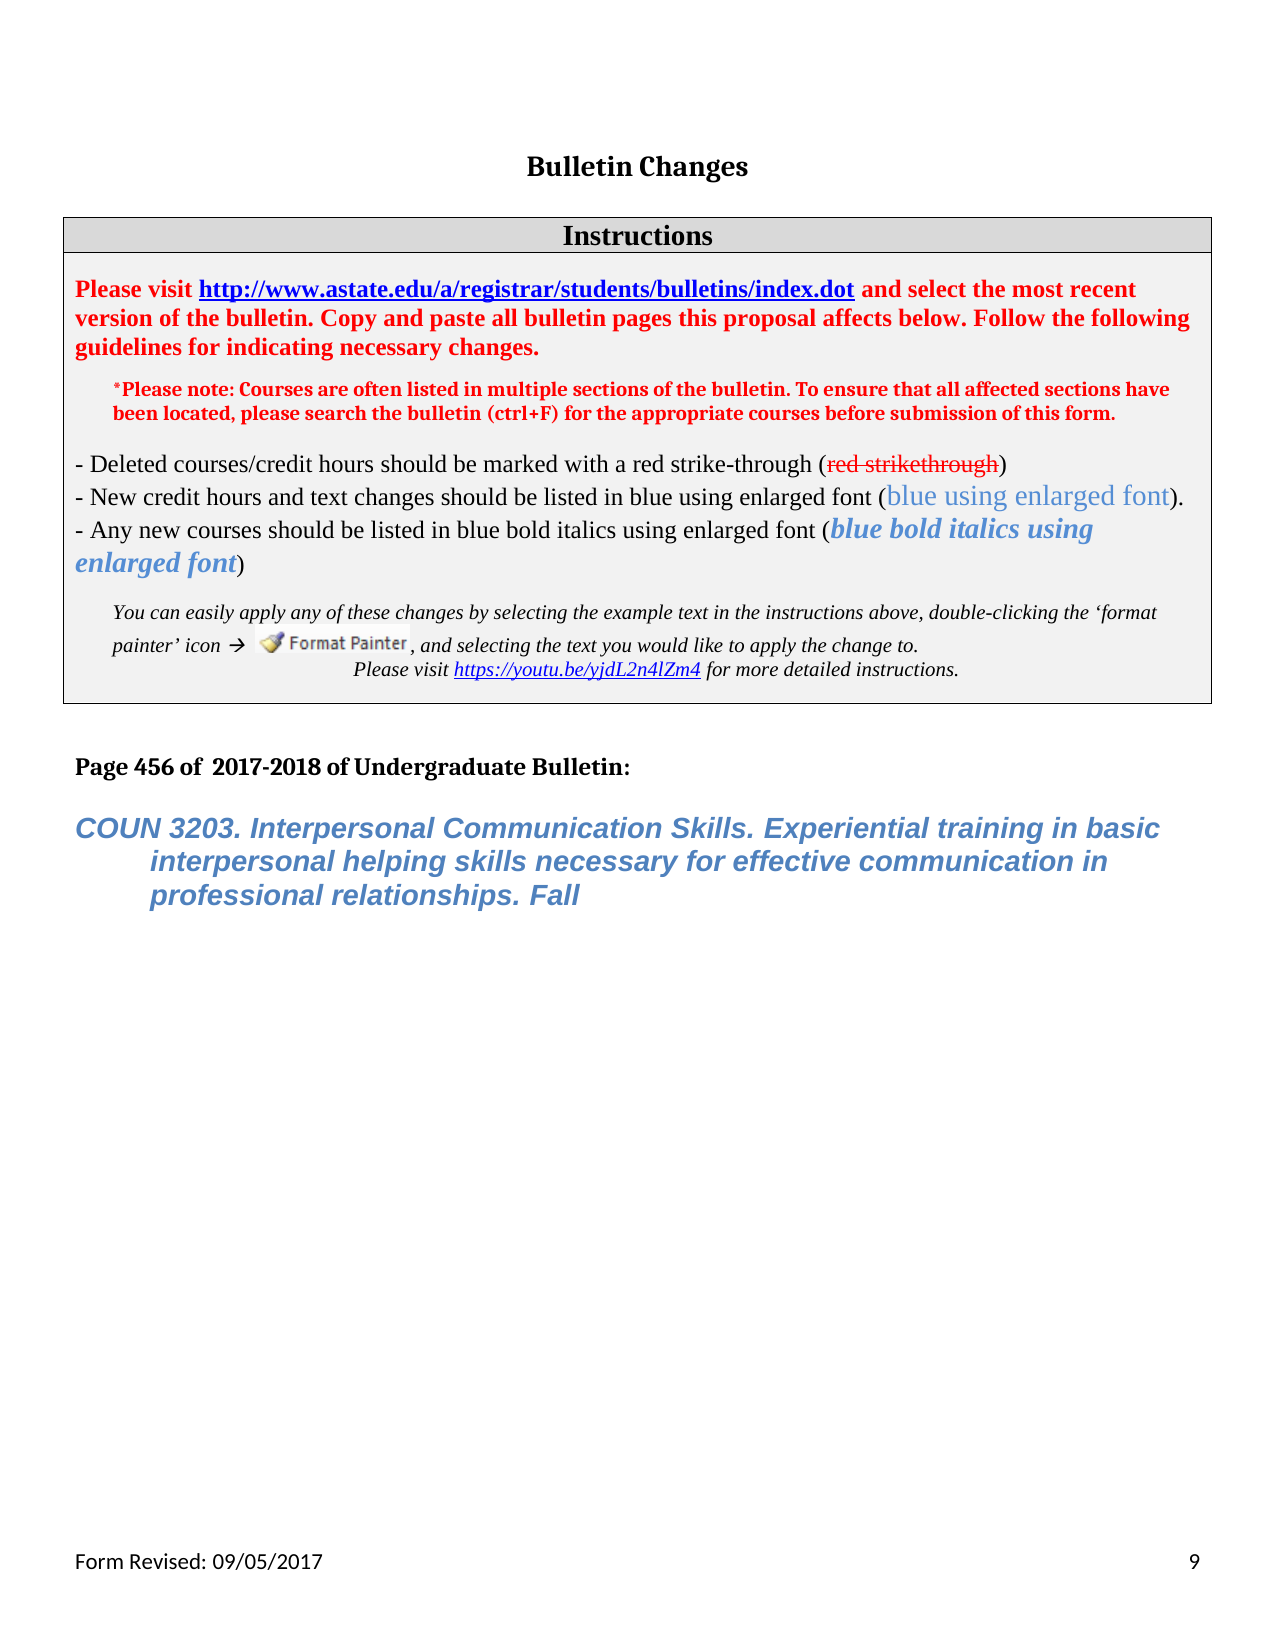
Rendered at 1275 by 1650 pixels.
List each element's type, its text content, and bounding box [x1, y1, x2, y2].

text COUN 3203. Interpersonal Communication Skills. [75, 811, 764, 911]
text Page 456 of 2017-2018 of Undergraduate Bulletin: [75, 753, 1200, 782]
text Bulletin Changes [75, 150, 1200, 183]
table_header Instructions [64, 218, 1211, 252]
text COUN 3203. Interpersonal Communication Skills. [588, 811, 1200, 911]
table_cell Please visit http://www.astate.edu/a/registrar/students/bulletins/index.dot and select the most recent version of the bulletin. Copy and paste all bulletin pages this proposal affects below. Follow the following guidelines for indicating necessary changes. *Please note: Courses are often listed in multiple sections of the bulletin. To ensure that all affected sections have been located, please search the bulletin (ctrl+F) for the appropriate courses before submission of this form. - Deleted courses/credit hours should be marked with a red strike-through (red strikethrough) - New credit hours and text changes should be listed in blue using enlarged font (blue using enlarged font). - Any new courses should be listed in blue bold italics using enlarged font (blue bold italics using enlarged font) You can easily apply any of these changes by selecting the example text in the instructions above, double-clicking the ‘format painter’ icon , and selecting the text you would like to apply the change to. Please visit https://youtu.be/yjdL2n4lZm4 for more detailed instructions. [64, 253, 1211, 702]
picture [255, 624, 410, 653]
